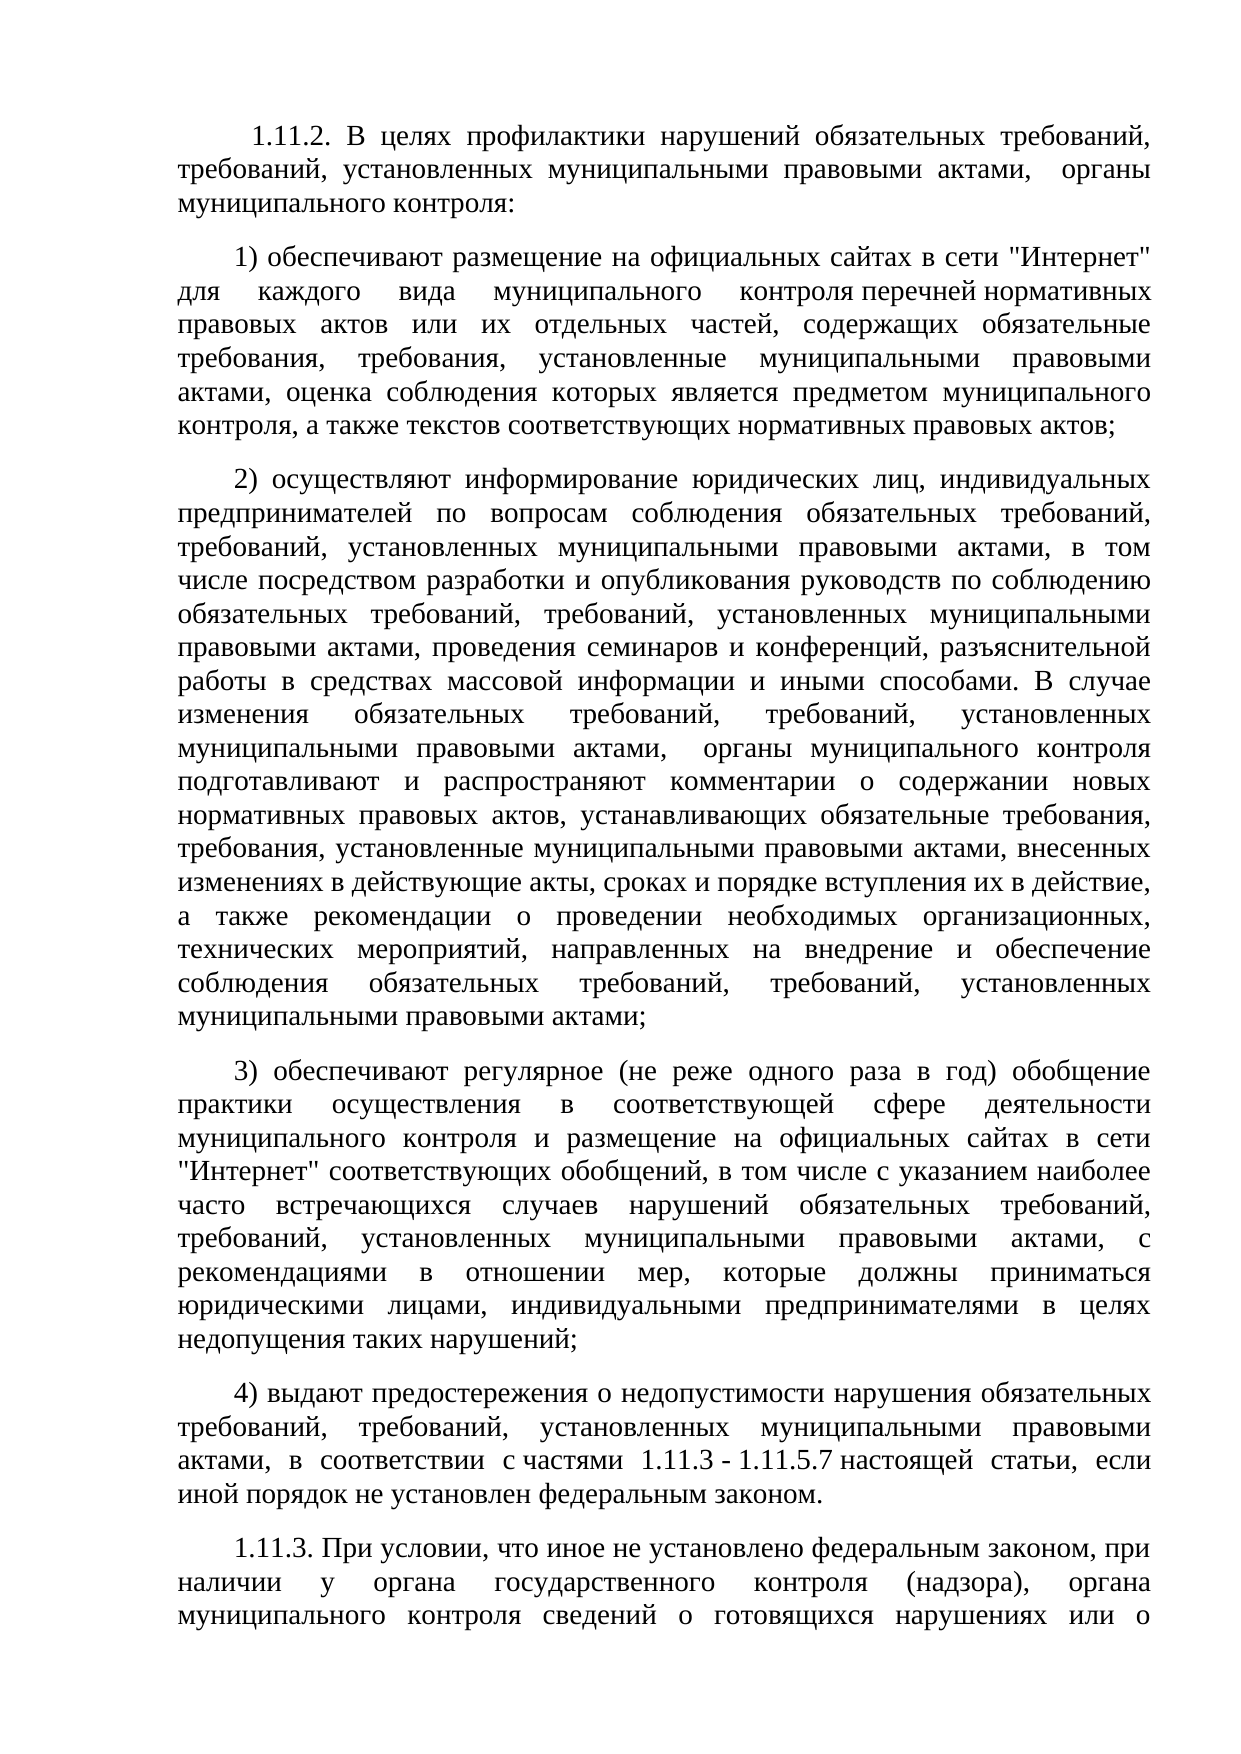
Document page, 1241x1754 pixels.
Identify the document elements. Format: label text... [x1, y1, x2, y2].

text 2) осуществляют информирование юридических лиц, индивидуальных предпринимателей по вопросам соблюдения обязательных требований, требований, установленных муниципальными правовыми актами, в том числе посредством разработки и опубликования руководств по соблюдению обязательных требований, требований, установленных муниципальными правовыми актами, проведения семинаров и конференций, разъяснительной работы в средствах массовой информации и иными способами. В случае изменения обязательных требований, требований, установленных муниципальными правовыми актами, органы муниципального контроля подготавливают и распространяют комментарии о содержании новых нормативных правовых актов, устанавливающих обязательные требования, требования, установленные муниципальными правовыми актами, внесенных изменениях в действующие акты, сроках и порядке вступления их в действие, а также рекомендации о проведении необходимых организационных, технических мероприятий, направленных на внедрение и обеспечение соблюдения обязательных требований, требований, установленных муниципальными правовыми актами; [177, 462, 1152, 1032]
text 1.11.2. В целях профилактики нарушений обязательных требований, требований, установленных муниципальными правовыми актами, органы муниципального контроля: [177, 118, 1152, 219]
text 1) обеспечивают размещение на официальных сайтах в сети "Интернет" для каждого вида муниципального контроля перечней нормативных правовых актов или их отдельных частей, содержащих обязательные требования, требования, установленные муниципальными правовыми актами, оценка соблюдения которых является предметом муниципального контроля, а также текстов соответствующих нормативных правовых актов; [177, 239, 1152, 441]
text 4) выдают предостережения о недопустимости нарушения обязательных требований, требований, установленных муниципальными правовыми актами, в соответствии с частями 1.11.3 - 1.11.5.7 настоящей статьи, если иной порядок не установлен федеральным законом. [177, 1375, 1152, 1509]
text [177, 1530, 1152, 1631]
text 3) обеспечивают регулярное (не реже одного раза в год) обобщение практики осуществления в соответствующей сфере деятельности муниципального контроля и размещение на официальных сайтах в сети "Интернет" соответствующих обобщений, в том числе с указанием наиболее часто встречающихся случаев нарушений обязательных требований, требований, установленных муниципальными правовыми актами, с рекомендациями в отношении мер, которые должны приниматься юридическими лицами, индивидуальными предпринимателями в целях недопущения таких нарушений; [177, 1053, 1152, 1354]
